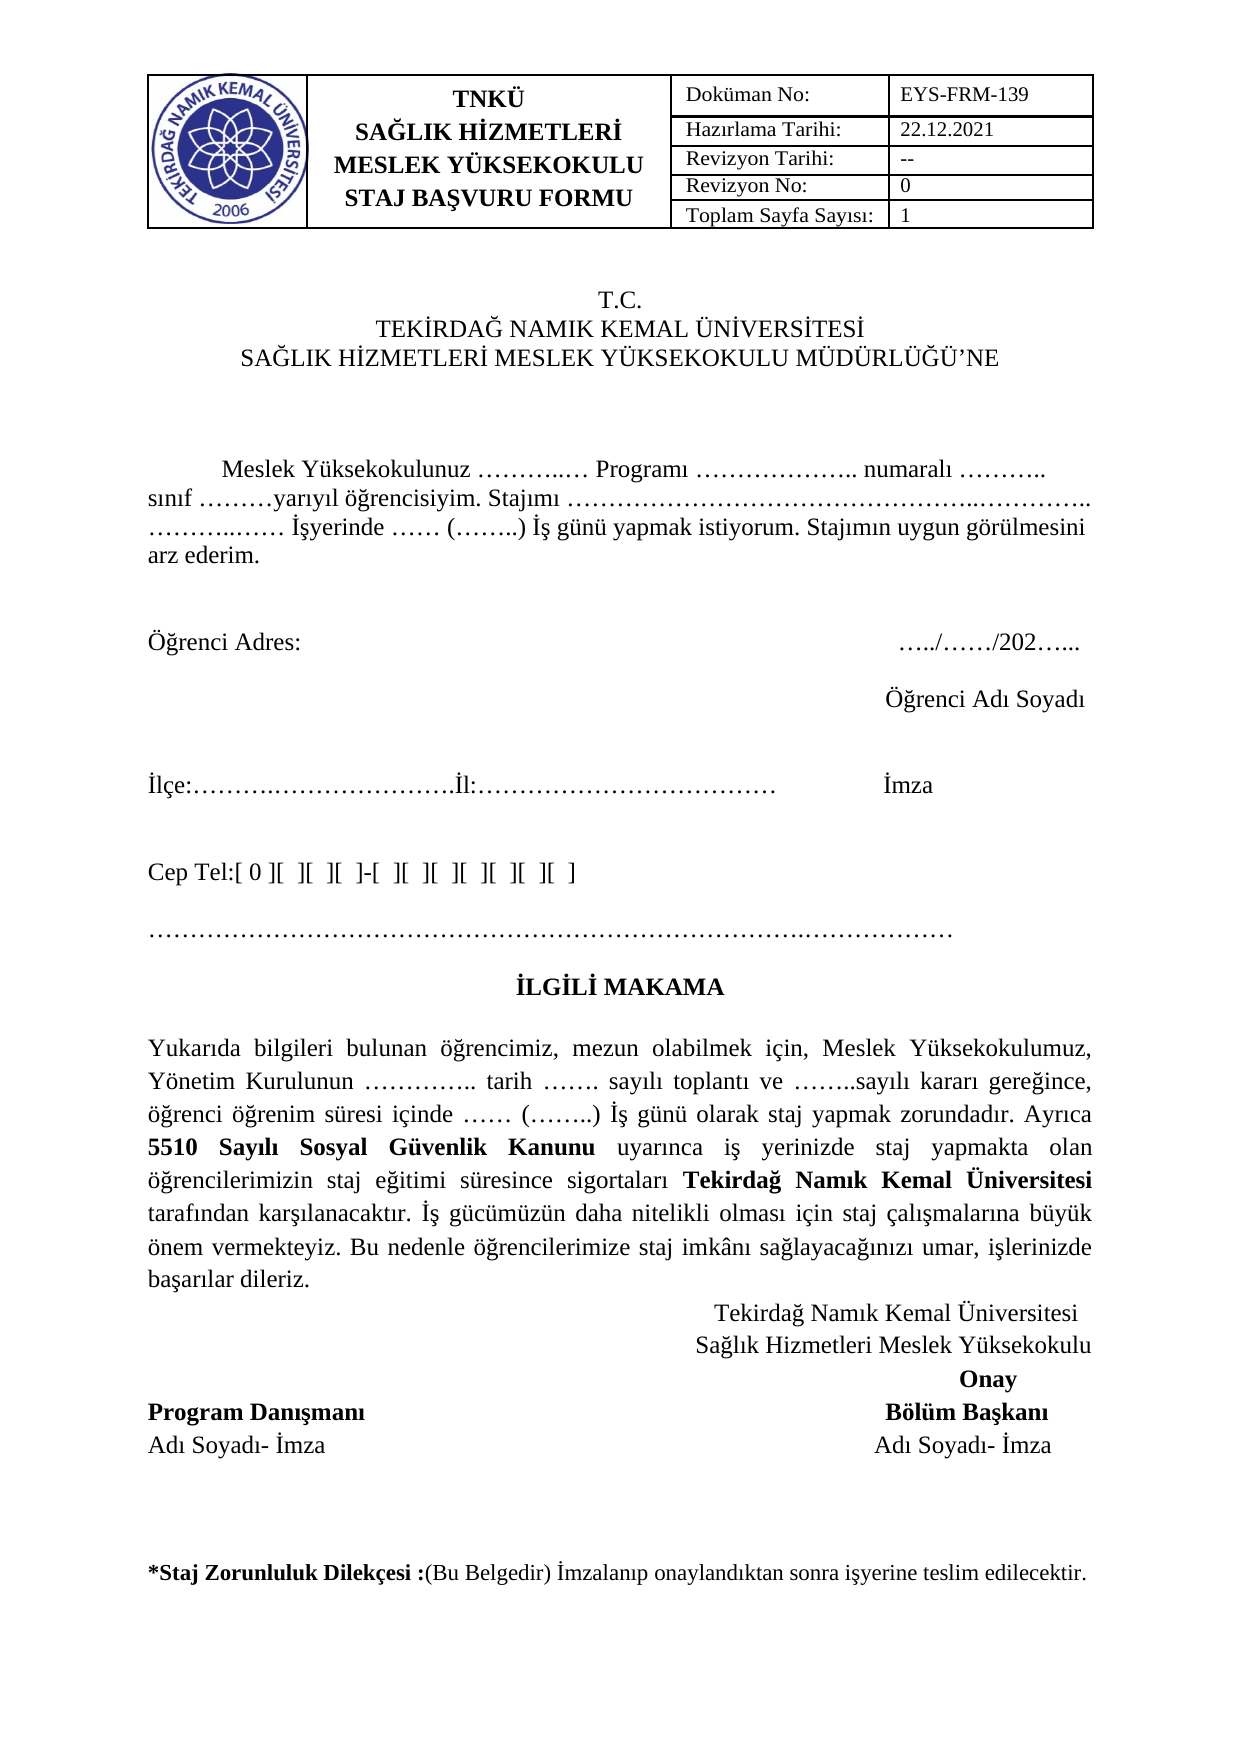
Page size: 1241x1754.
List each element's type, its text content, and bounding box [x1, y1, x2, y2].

text Onay [885, 1364, 1093, 1392]
text T.C. [148, 285, 1093, 314]
text TEKİRDAĞ NAMIK KEMAL ÜNİVERSİTESİ [148, 314, 1093, 343]
text Cep Tel:[ 0 ][ ][ ][ ]-[ ][ ][ ][ ][ ][ ][ ] [148, 857, 1093, 885]
text Adı Soyadı- İmza Adı Soyadı- İmza [148, 1430, 1093, 1458]
text Meslek Yüksekokulunuz ………..… Programı ……………….. numaralı ……….. sınıf ………yarıyıl öğrencisiyim. Stajımı …………………………………………..…………..………..…… İşyerinde …… (……..) İş günü yapmak istiyorum. Stajımın uygun görülmesini arz ederim. [148, 454, 1093, 569]
text Yukarıda bilgileri bulunan öğrencimiz, mezun olabilmek için, Meslek Yüksekokulumuz, Yönetim Kurulunun ………….. tarih ……. sayılı toplantı ve ……..sayılı kararı gereğince, öğrenci öğrenim süresi içinde …… (……..) İş günü olarak staj yapmak zorundadır. Ayrıca 5510 Sayılı Sosyal Güvenlik Kanunu uyarınca iş yerinizde staj yapmakta olan öğrencilerimizin staj eğitimi süresince sigortaları Tekirdağ Namık Kemal Üniversitesi tarafından karşılanacaktır. İş gücümüzün daha nitelikli olması için staj çalışmalarına büyük önem vermekteyiz. Bu nedenle öğrencilerimize staj imkânı sağlayacağınızı umar, işlerinizde başarılar dileriz. [148, 1033, 1093, 1293]
text Tekirdağ Namık Kemal Üniversitesi [590, 1298, 1093, 1326]
text *Staj Zorunluluk Dilekçesi :(Bu Belgedir) İmzalanıp onaylandıktan sonra işyerine teslim edilecektir. [148, 1559, 1093, 1585]
text …………………………………………………………………….……………… [148, 914, 1093, 943]
text Sağlık Hizmetleri Meslek Yüksekokulu [664, 1331, 1093, 1359]
text SAĞLIK HİZMETLERİ MESLEK YÜKSEKOKULU MÜDÜRLÜĞÜ’NE [148, 343, 1093, 372]
picture [151, 76, 306, 224]
text Öğrenci Adı Soyadı [811, 684, 1093, 713]
text Öğrenci Adres: …../……/202…... [148, 627, 1093, 655]
text İLGİLİ MAKAMA [148, 972, 1093, 1000]
text Program Danışmanı Bölüm Başkanı [148, 1397, 1093, 1425]
text İlçe:……….………………….İl:……………………………… İmza [148, 770, 1093, 799]
